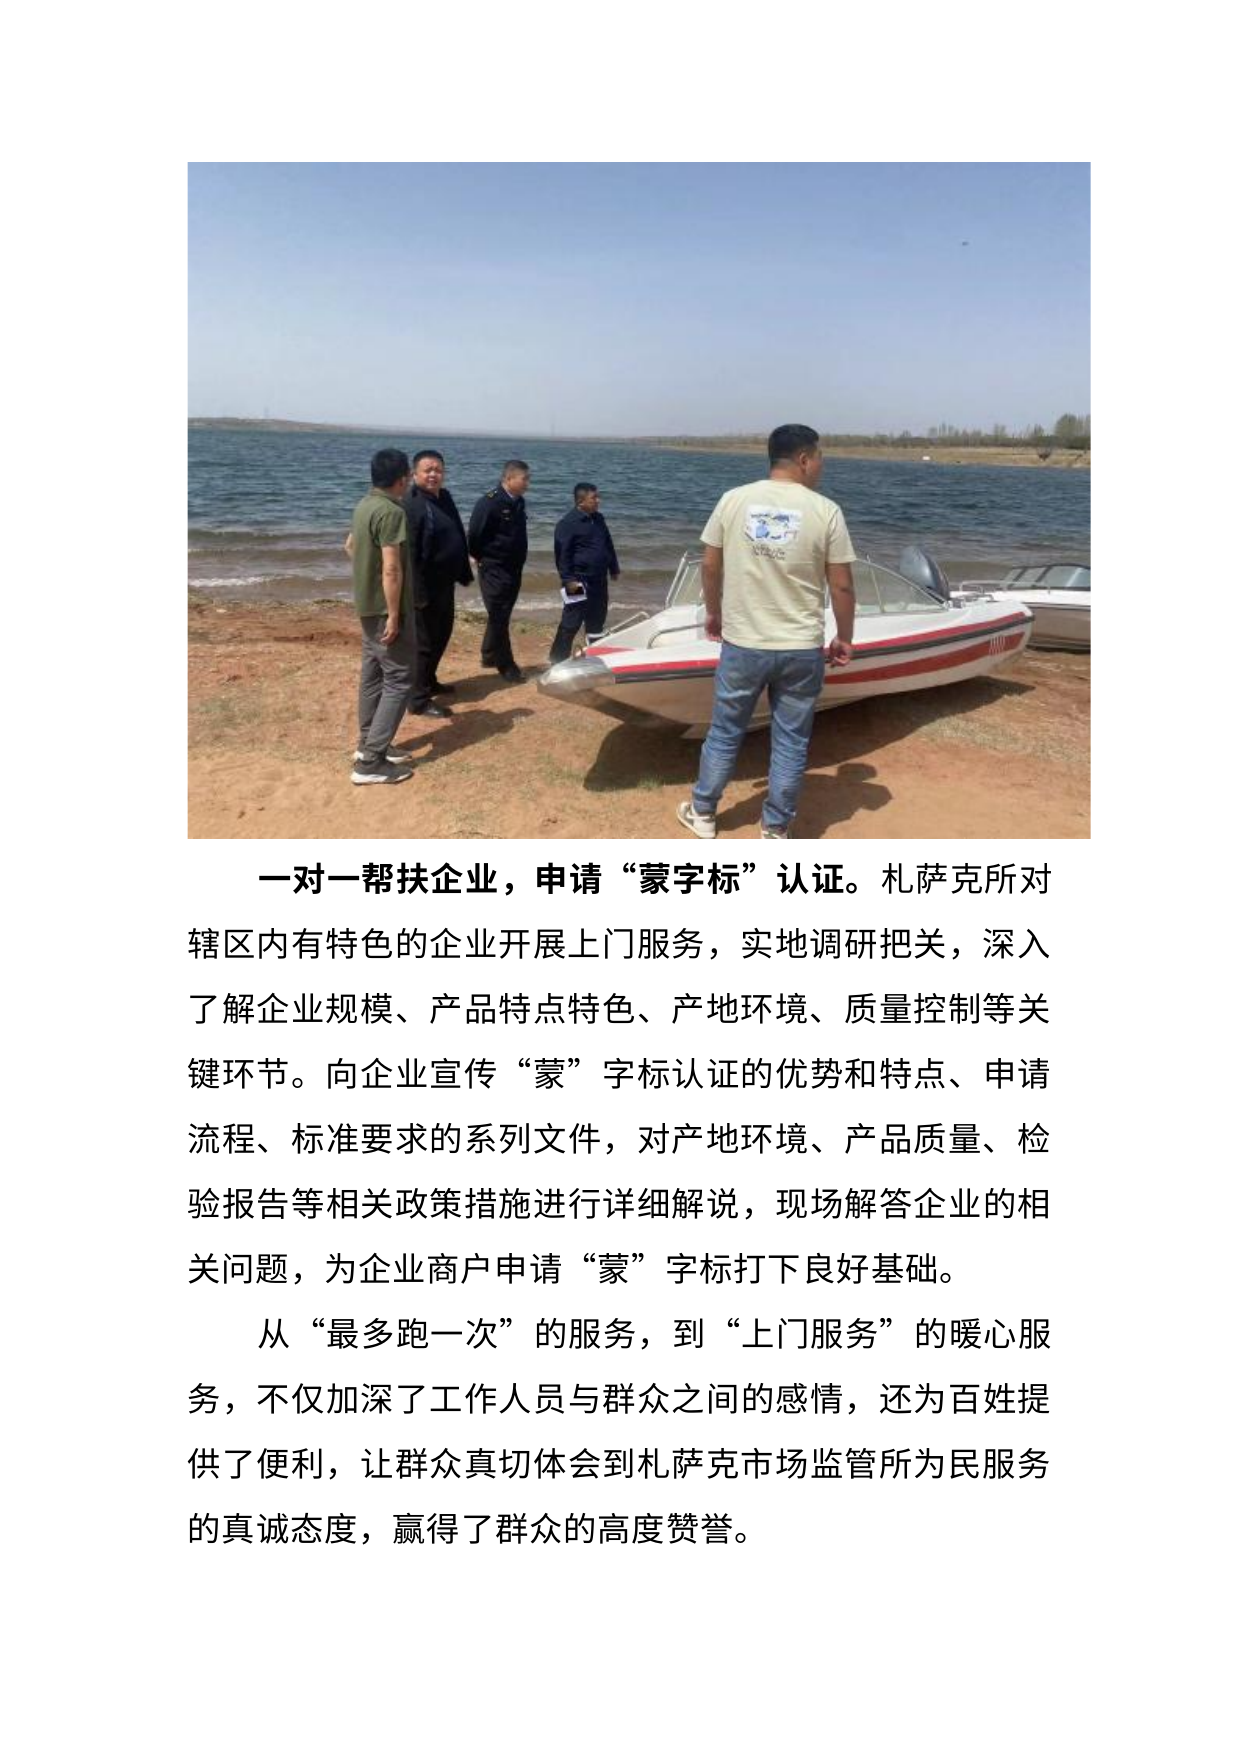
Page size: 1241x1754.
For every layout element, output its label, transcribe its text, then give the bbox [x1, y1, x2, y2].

text 从“最多跑一次”的服务，到“上门服务”的暖心服务，不仅加深了工作人员与群众之间的感情，还为百姓提供了便利，让群众真切体会到札萨克市场监管所为民服务的真诚态度，赢得了群众的高度赞誉。 [187, 1299, 1053, 1559]
picture [187, 162, 1091, 839]
text 一对一帮扶企业，申请“蒙字标”认证。札萨克所对辖区内有特色的企业开展上门服务，实地调研把关，深入了解企业规模、产品特点特色、产地环境、质量控制等关键环节。向企业宣传“蒙”字标认证的优势和特点、申请流程、标准要求的系列文件，对产地环境、产品质量、检验报告等相关政策措施进行详细解说，现场解答企业的相关问题，为企业商户申请“蒙”字标打下良好基础。 [187, 844, 1053, 1299]
